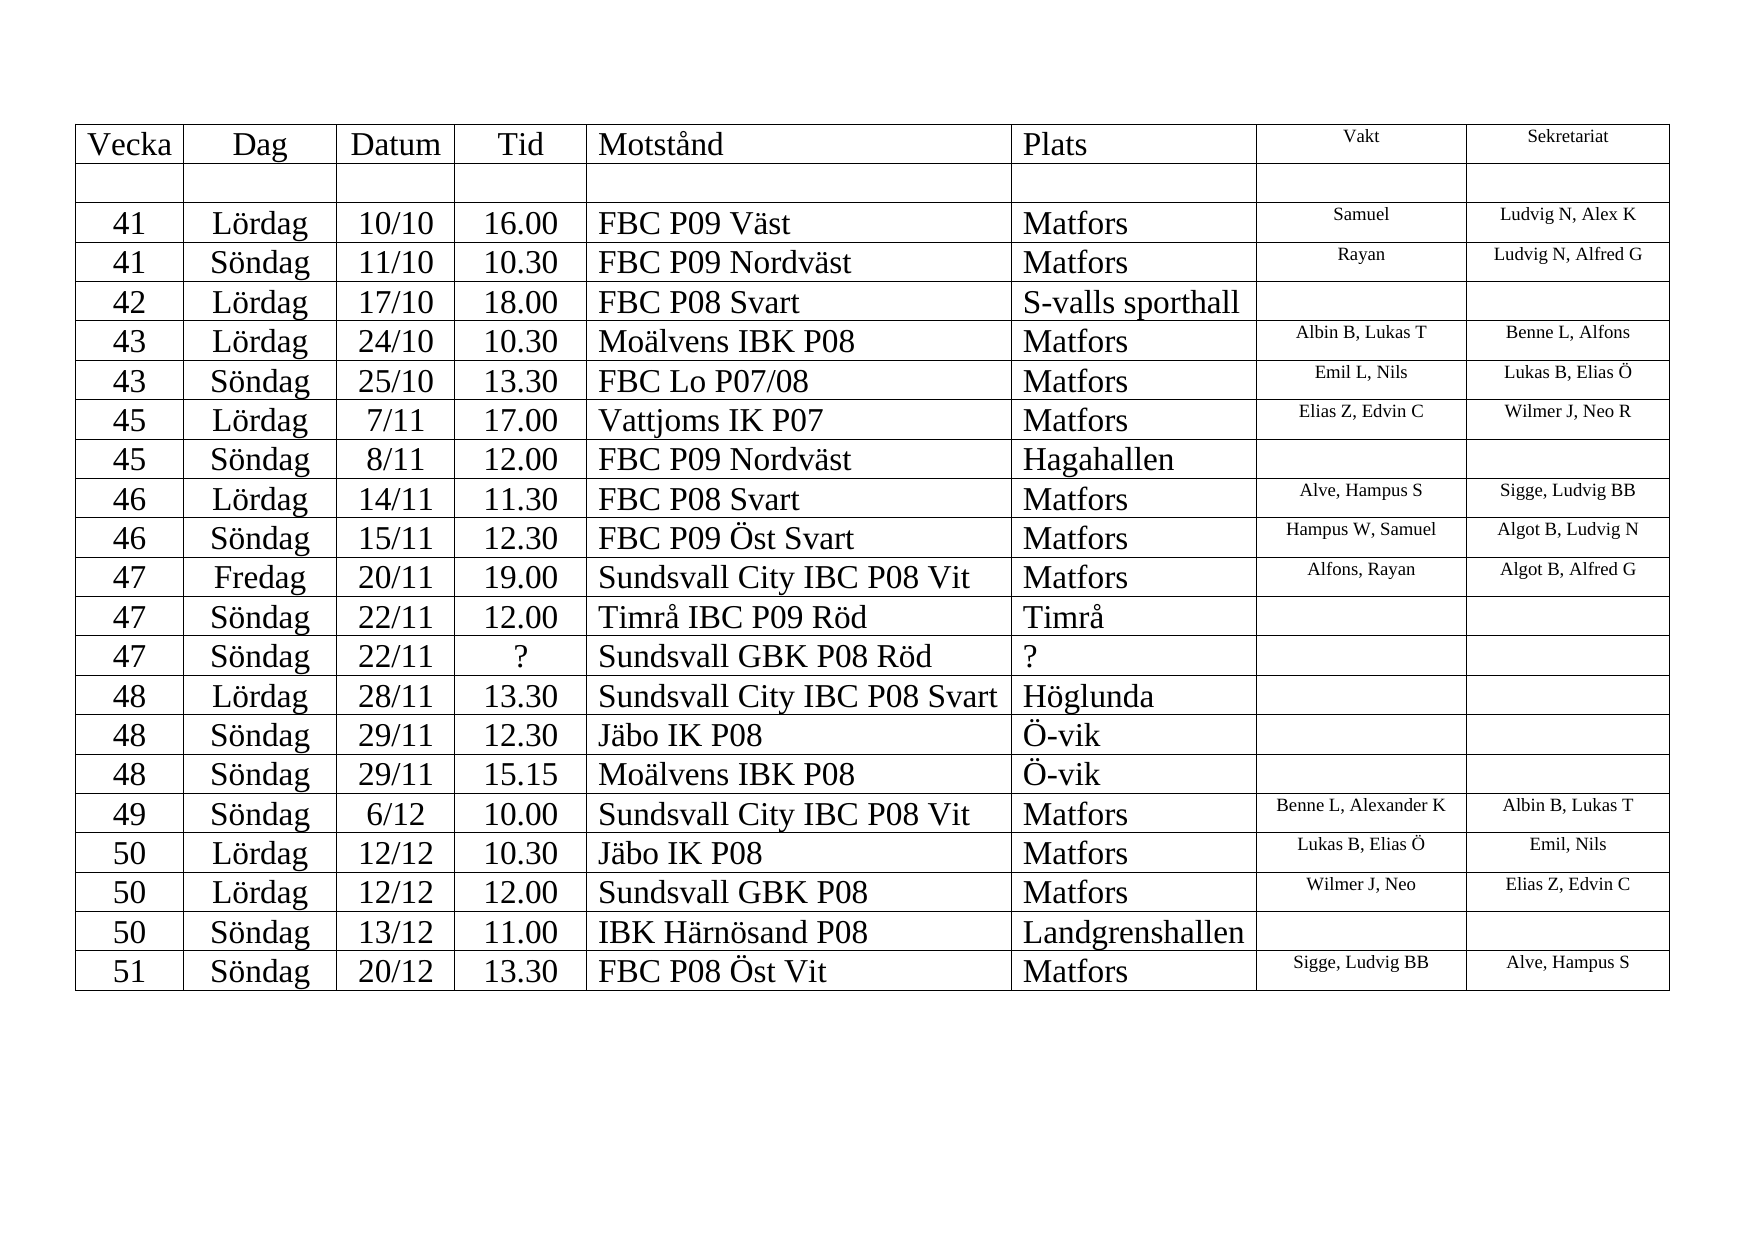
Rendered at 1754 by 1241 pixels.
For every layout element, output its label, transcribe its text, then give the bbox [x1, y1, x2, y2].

table_cell FBC P09 Öst Svart [587, 518, 1011, 557]
table_cell FBC P08 Svart [587, 282, 1011, 320]
table_cell S-valls sporthall [1012, 282, 1256, 320]
table_cell 48 [76, 715, 183, 753]
table_cell 11/10 [337, 243, 454, 281]
table_cell [1257, 440, 1466, 478]
table_cell Samuel [1257, 203, 1466, 242]
table_cell 11.00 [455, 912, 586, 950]
table_cell 49 [76, 794, 183, 832]
table_cell [1467, 636, 1669, 675]
table_cell 24/10 [337, 321, 454, 360]
table_header Sekretariat [1467, 125, 1669, 163]
table_cell 46 [76, 518, 183, 557]
table_cell Algot B, Alfred G [1467, 558, 1669, 596]
table_cell 12.00 [455, 440, 586, 478]
table_cell [1467, 440, 1669, 478]
table_cell 20/11 [337, 558, 454, 596]
table_cell Matfors [1012, 203, 1256, 242]
table_cell Emil L, Nils [1257, 361, 1466, 399]
table_cell Matfors [1012, 833, 1256, 872]
table_cell 51 [76, 951, 183, 990]
table_cell 7/11 [337, 400, 454, 438]
table_cell Hampus W, Samuel [1257, 518, 1466, 557]
table_cell Söndag [184, 794, 336, 832]
table_cell Albin B, Lukas T [1467, 794, 1669, 832]
table_cell FBC P09 Väst [587, 203, 1011, 242]
table_cell 20/12 [337, 951, 454, 990]
table_cell 47 [76, 597, 183, 635]
table_cell Lördag [184, 321, 336, 360]
table_header Plats [1012, 125, 1256, 163]
table_cell 42 [76, 282, 183, 320]
table_cell Lukas B, Elias Ö [1257, 833, 1466, 872]
table_cell 10.30 [455, 833, 586, 872]
table_cell Alve, Hampus S [1467, 951, 1669, 990]
table_cell FBC P09 Nordväst [587, 440, 1011, 478]
table_cell Vattjoms IK P07 [587, 400, 1011, 438]
table_cell Sundsvall City IBC P08 Vit [587, 794, 1011, 832]
table_cell 19.00 [455, 558, 586, 596]
table_cell Lördag [184, 203, 336, 242]
table_cell 13.30 [455, 676, 586, 714]
table_cell ? [1012, 636, 1256, 675]
table_cell ? [455, 636, 586, 675]
table_cell Moälvens IBK P08 [587, 755, 1011, 793]
table_cell 47 [76, 636, 183, 675]
table_cell Elias Z, Edvin C [1257, 400, 1466, 438]
table_cell Ludvig N, Alfred G [1467, 243, 1669, 281]
table_cell Matfors [1012, 558, 1256, 596]
table_cell [1467, 676, 1669, 714]
table_cell Matfors [1012, 400, 1256, 438]
table_cell 50 [76, 912, 183, 950]
table_cell Albin B, Lukas T [1257, 321, 1466, 360]
table_cell Matfors [1012, 518, 1256, 557]
table_cell 11.30 [455, 479, 586, 517]
table_cell 46 [76, 479, 183, 517]
table_cell 13.30 [455, 951, 586, 990]
table_cell 16.00 [455, 203, 586, 242]
table_cell 18.00 [455, 282, 586, 320]
table_cell [1257, 282, 1466, 320]
table_header Vakt [1257, 125, 1466, 163]
table_cell [1257, 755, 1466, 793]
table_cell [1257, 597, 1466, 635]
table_cell 17.00 [455, 400, 586, 438]
table_cell [1467, 912, 1669, 950]
table_cell Fredag [184, 558, 336, 596]
table_cell Sigge, Ludvig BB [1467, 479, 1669, 517]
table_cell 15.15 [455, 755, 586, 793]
table_cell 47 [76, 558, 183, 596]
table_cell Emil, Nils [1467, 833, 1669, 872]
table_cell Lördag [184, 282, 336, 320]
table_cell Söndag [184, 636, 336, 675]
table_cell 10/10 [337, 203, 454, 242]
table_cell Söndag [184, 715, 336, 753]
table_cell 45 [76, 440, 183, 478]
table_cell Ö-vik [1012, 755, 1256, 793]
table_cell Timrå IBC P09 Röd [587, 597, 1011, 635]
table_cell Matfors [1012, 794, 1256, 832]
table_cell [1257, 636, 1466, 675]
table_cell Sundsvall GBK P08 Röd [587, 636, 1011, 675]
table_cell Sundsvall City IBC P08 Vit [587, 558, 1011, 596]
table_cell Moälvens IBK P08 [587, 321, 1011, 360]
table_cell FBC Lo P07/08 [587, 361, 1011, 399]
table_header Datum [337, 125, 454, 163]
table_cell [1257, 164, 1466, 202]
table_cell 15/11 [337, 518, 454, 557]
table_cell Matfors [1012, 951, 1256, 990]
table_cell [1257, 676, 1466, 714]
table_cell Hagahallen [1012, 440, 1256, 478]
table_cell 8/11 [337, 440, 454, 478]
table_cell Alfons, Rayan [1257, 558, 1466, 596]
table_cell Elias Z, Edvin C [1467, 873, 1669, 911]
table_cell 13/12 [337, 912, 454, 950]
table_cell 22/11 [337, 636, 454, 675]
table_cell 12/12 [337, 833, 454, 872]
table_cell 6/12 [337, 794, 454, 832]
table_cell 10.00 [455, 794, 586, 832]
table_cell 22/11 [337, 597, 454, 635]
table_cell 12.30 [455, 715, 586, 753]
table_cell Matfors [1012, 243, 1256, 281]
table_cell 10.30 [455, 321, 586, 360]
table_cell Alve, Hampus S [1257, 479, 1466, 517]
table_cell 48 [76, 676, 183, 714]
table_cell Lördag [184, 400, 336, 438]
table_cell Sigge, Ludvig BB [1257, 951, 1466, 990]
table_cell 48 [76, 755, 183, 793]
table_header Vecka [76, 125, 183, 163]
table_cell 50 [76, 833, 183, 872]
table_cell Sundsvall GBK P08 [587, 873, 1011, 911]
table_cell Söndag [184, 518, 336, 557]
table_cell Söndag [184, 243, 336, 281]
table_cell [1467, 282, 1669, 320]
table_cell 25/10 [337, 361, 454, 399]
table_cell Söndag [184, 440, 336, 478]
table_cell 29/11 [337, 755, 454, 793]
table_cell [455, 164, 586, 202]
table_cell Söndag [184, 361, 336, 399]
table_cell Lördag [184, 833, 336, 872]
table_header Tid [455, 125, 586, 163]
table_header Motstånd [587, 125, 1011, 163]
table_cell Söndag [184, 951, 336, 990]
table_cell 50 [76, 873, 183, 911]
table_cell Ludvig N, Alex K [1467, 203, 1669, 242]
table_cell [1467, 755, 1669, 793]
table_cell [1012, 164, 1256, 202]
table_cell [587, 164, 1011, 202]
table_cell Matfors [1012, 873, 1256, 911]
table_cell 14/11 [337, 479, 454, 517]
table_cell Lördag [184, 873, 336, 911]
table_cell 28/11 [337, 676, 454, 714]
table_cell IBK Härnösand P08 [587, 912, 1011, 950]
table_cell Söndag [184, 597, 336, 635]
table_cell 12.00 [455, 597, 586, 635]
table_cell Söndag [184, 755, 336, 793]
table_cell Wilmer J, Neo R [1467, 400, 1669, 438]
table_cell Lördag [184, 676, 336, 714]
table_cell [184, 164, 336, 202]
table_cell Wilmer J, Neo [1257, 873, 1466, 911]
table_cell Benne L, Alfons [1467, 321, 1669, 360]
table_cell FBC P08 Öst Vit [587, 951, 1011, 990]
table_cell FBC P09 Nordväst [587, 243, 1011, 281]
table_cell 12.00 [455, 873, 586, 911]
table_cell 17/10 [337, 282, 454, 320]
table_header Dag [184, 125, 336, 163]
table_cell Rayan [1257, 243, 1466, 281]
table_cell [1257, 715, 1466, 753]
table_cell 29/11 [337, 715, 454, 753]
table_cell 12/12 [337, 873, 454, 911]
table_cell Lördag [184, 479, 336, 517]
table_cell Timrå [1012, 597, 1256, 635]
table_cell Jäbo IK P08 [587, 833, 1011, 872]
table_cell 41 [76, 243, 183, 281]
table_cell [76, 164, 183, 202]
table_cell Algot B, Ludvig N [1467, 518, 1669, 557]
table_cell [1257, 912, 1466, 950]
table_cell 43 [76, 361, 183, 399]
table_cell 45 [76, 400, 183, 438]
table_cell Landgrenshallen [1012, 912, 1256, 950]
table_cell Lukas B, Elias Ö [1467, 361, 1669, 399]
table_cell 41 [76, 203, 183, 242]
table_cell 10.30 [455, 243, 586, 281]
table_cell Sundsvall City IBC P08 Svart [587, 676, 1011, 714]
table_cell 13.30 [455, 361, 586, 399]
table_cell FBC P08 Svart [587, 479, 1011, 517]
table_cell Höglunda [1012, 676, 1256, 714]
table_cell Matfors [1012, 361, 1256, 399]
table_cell Ö-vik [1012, 715, 1256, 753]
table_cell 43 [76, 321, 183, 360]
table_cell [1467, 164, 1669, 202]
table_cell 12.30 [455, 518, 586, 557]
table_cell Benne L, Alexander K [1257, 794, 1466, 832]
table_cell Matfors [1012, 321, 1256, 360]
table_cell [337, 164, 454, 202]
table_cell [1467, 715, 1669, 753]
table_cell [1467, 597, 1669, 635]
table_cell Jäbo IK P08 [587, 715, 1011, 753]
table_cell Söndag [184, 912, 336, 950]
table_cell Matfors [1012, 479, 1256, 517]
